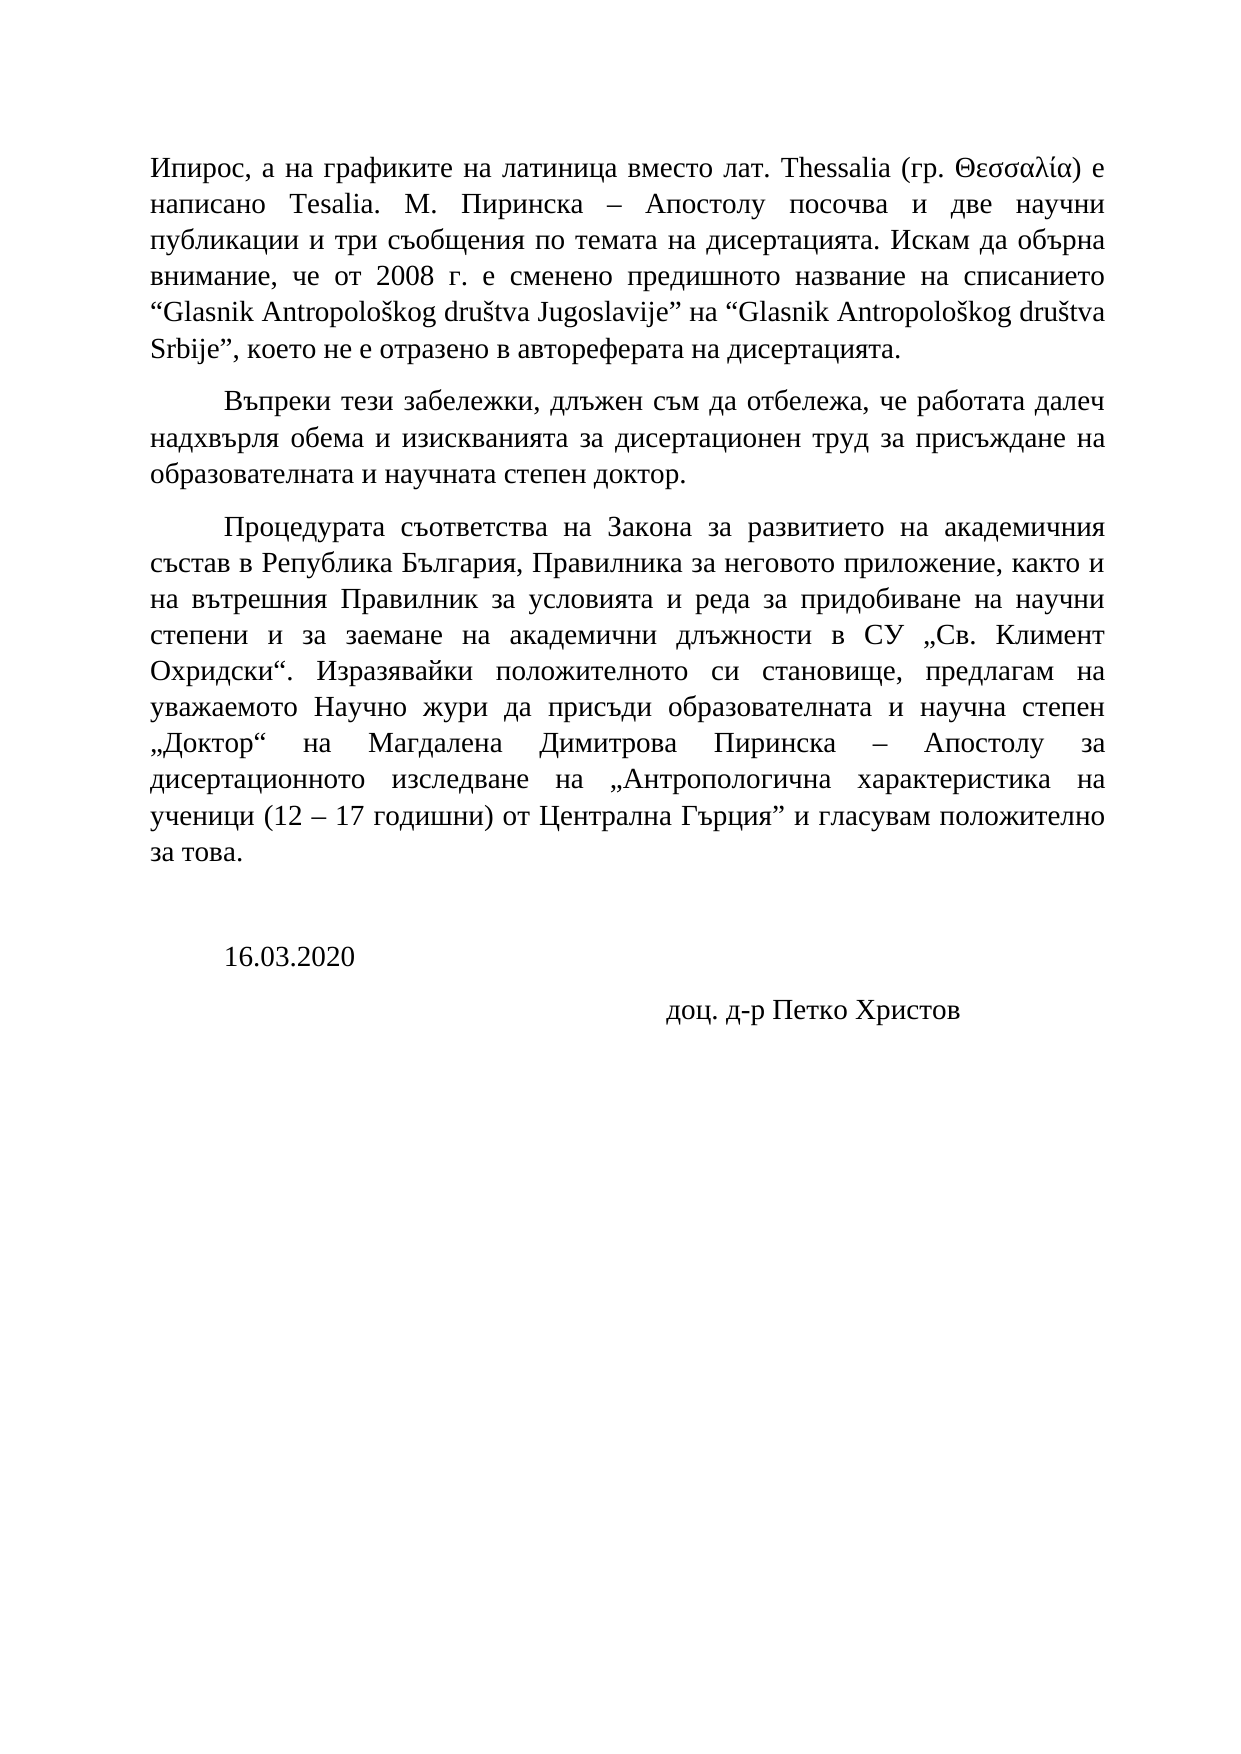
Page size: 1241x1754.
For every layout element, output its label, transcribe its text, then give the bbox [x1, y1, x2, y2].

text доц. д-р Петко Христов [592, 992, 1106, 1026]
text 16.03.2020 [150, 939, 1106, 973]
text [150, 150, 1106, 364]
text Процедурата съответства на Закона за развитието на академичния състав в Република България, Правилника за неговото приложение, както и на вътрешния Правилник за условията и реда за придобиване на научни степени и за заемане на академични длъжности в СУ „Св. Климент Охридски“. Изразявайки положителното си становище, предлагам на уважаемото Научно жури да присъди образователната и научна степен „Доктор“ на Магдалена Димитрова Пиринска – Апостолу за дисертационното изследване на „Антропологична характеристика на ученици (12 – 17 годишни) от Централна Гърция” и гласувам положително за това. [150, 509, 1106, 867]
text Въпреки тези забележки, длъжен съм да отбележа, че работата далеч надхвърля обема и изискванията за дисертационен труд за присъждане на образователната и научната степен доктор. [150, 383, 1106, 489]
